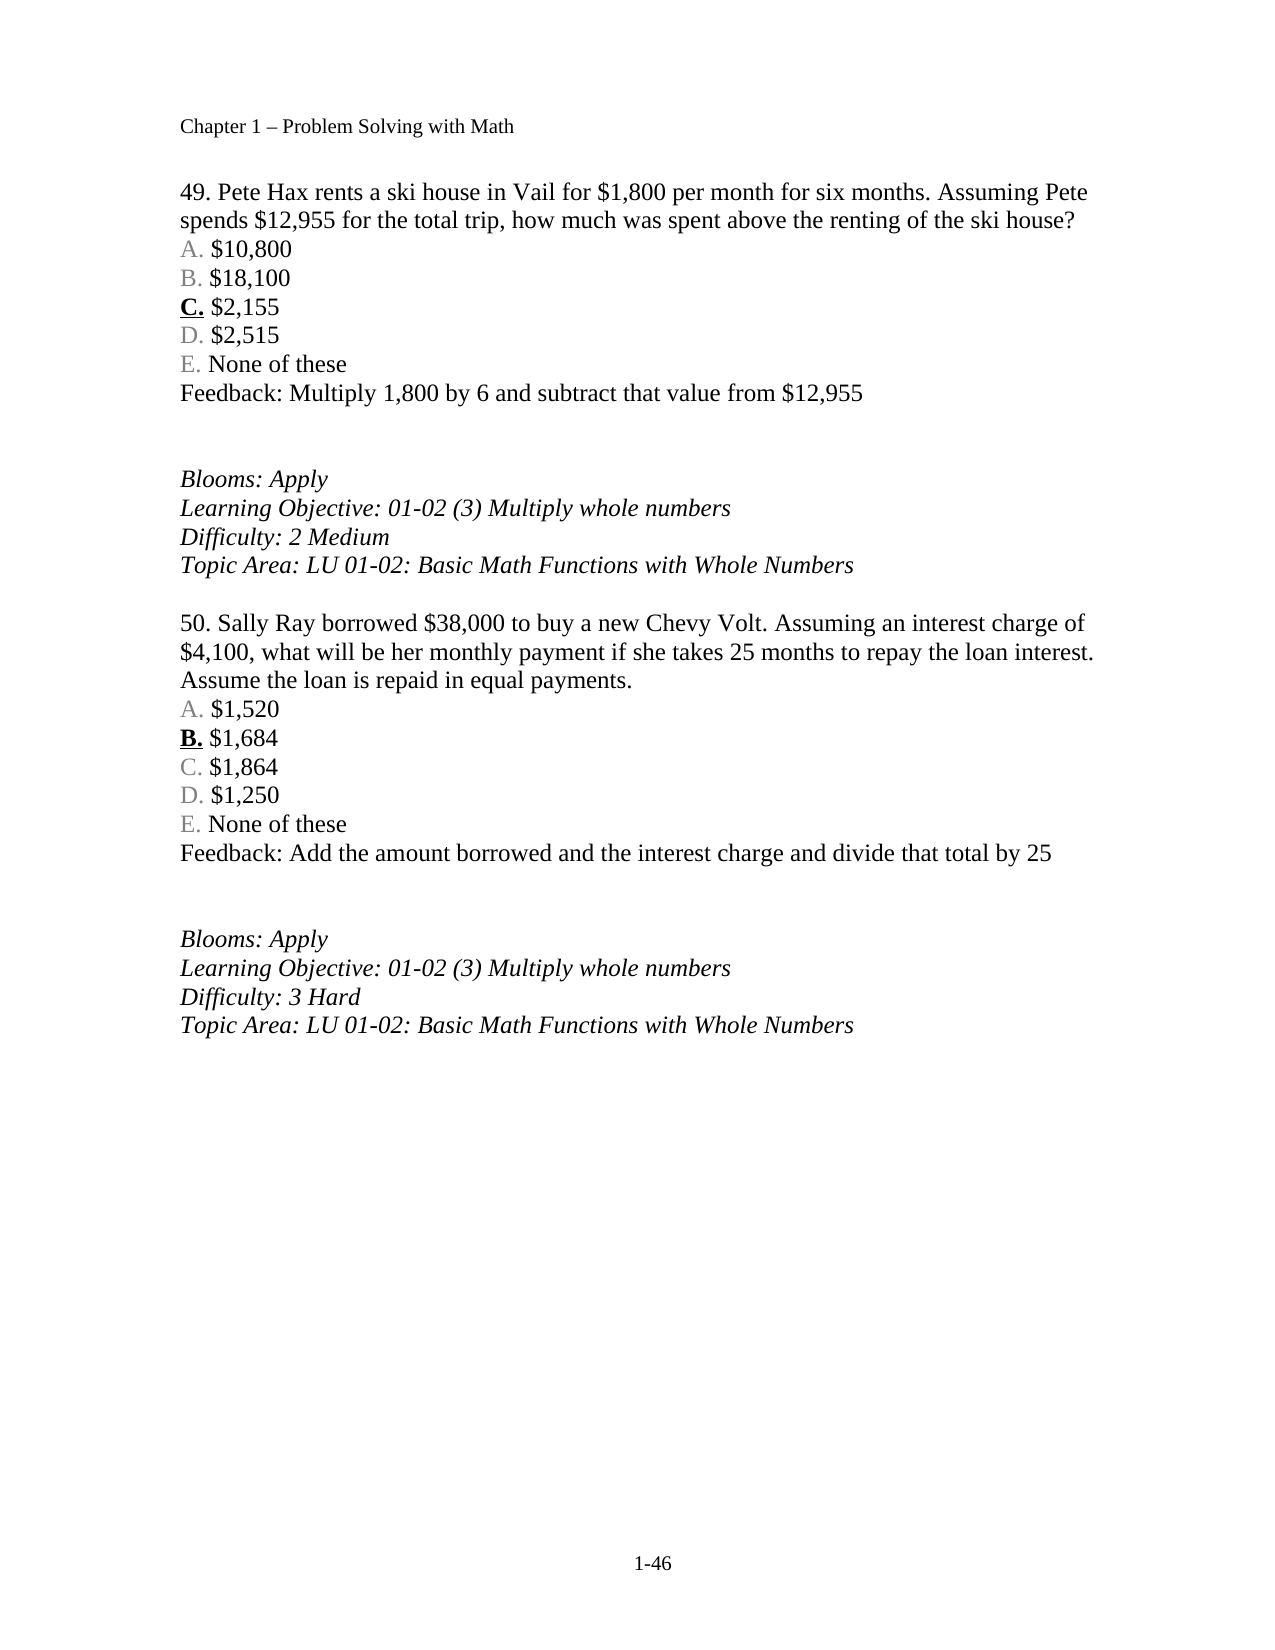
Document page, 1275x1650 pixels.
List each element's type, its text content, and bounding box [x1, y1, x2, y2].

text 49. Pete Hax rents a ski house in Vail for $1,800 per month for six months. Assuming Pete spends $12,955 for the total trip, how much was spent above the renting of the ski house? A. $10,800 B. $18,100 C. $2,155 D. $2,515 E. None of these [180, 177, 1125, 378]
text Blooms: Apply Learning Objective: 01-02 (3) Multiply whole numbers Difficulty: 3 Hard Topic Area: LU 01-02: Basic Math Functions with Whole Numbers [180, 895, 1125, 1068]
text 50. Sally Ray borrowed $38,000 to buy a new Chevy Volt. Assuming an interest charge of $4,100, what will be her monthly payment if she takes 25 months to repay the loan interest. Assume the loan is repaid in equal payments. A. $1,520 B. $1,684 C. $1,864 D. $1,250 E. None of these [180, 608, 1125, 838]
text Feedback: Multiply 1,800 by 6 and subtract that value from $12,955 [180, 378, 1125, 407]
text Feedback: Add the amount borrowed and the interest charge and divide that total by 25 [180, 838, 1125, 867]
text Blooms: Apply Learning Objective: 01-02 (3) Multiply whole numbers Difficulty: 2 Medium Topic Area: LU 01-02: Basic Math Functions with Whole Numbers [180, 435, 1125, 608]
